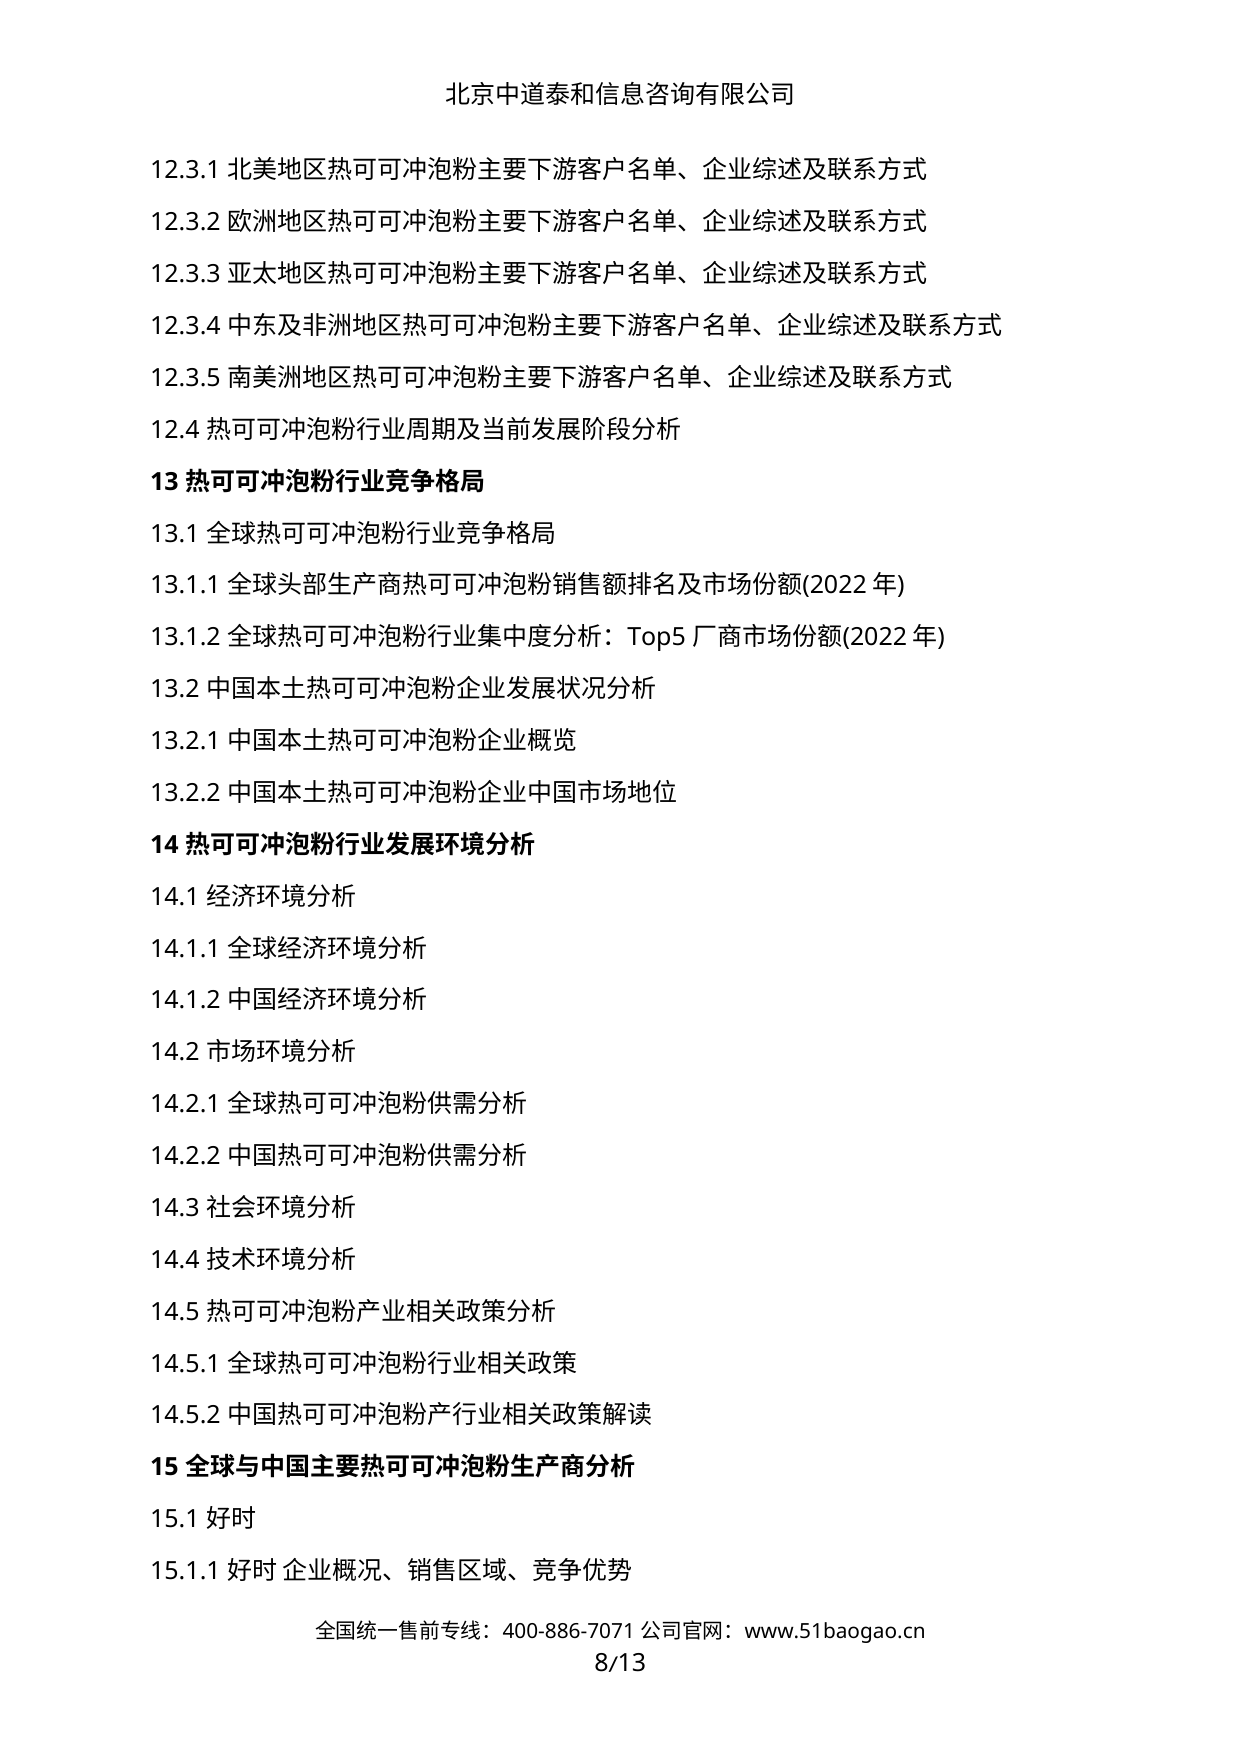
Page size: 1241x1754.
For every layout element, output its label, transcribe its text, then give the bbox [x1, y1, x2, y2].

text 14.5.2 中国热可可冲泡粉产行业相关政策解读 [150, 1395, 1090, 1431]
text 14.3 社会环境分析 [150, 1187, 1090, 1224]
text 12.3.1 北美地区热可可冲泡粉主要下游客户名单、企业综述及联系方式 [150, 150, 1090, 186]
text 15.1.1 好时 企业概况、销售区域、竞争优势 [150, 1551, 1090, 1587]
text 15.1 好时 [150, 1499, 1090, 1535]
text 14.5.1 全球热可可冲泡粉行业相关政策 [150, 1343, 1090, 1379]
text 13 热可可冲泡粉行业竞争格局 [150, 461, 1090, 497]
text 12.3.3 亚太地区热可可冲泡粉主要下游客户名单、企业综述及联系方式 [150, 254, 1090, 290]
text 14.1.1 全球经济环境分析 [150, 928, 1090, 964]
text 13.1.1 全球头部生产商热可可冲泡粉销售额排名及市场份额(2022年) [150, 565, 1090, 601]
text 14.2 市场环境分析 [150, 1032, 1090, 1068]
text 12.3.5 南美洲地区热可可冲泡粉主要下游客户名单、企业综述及联系方式 [150, 357, 1090, 394]
text 14.1.2 中国经济环境分析 [150, 980, 1090, 1016]
text 13.1.2 全球热可可冲泡粉行业集中度分析：Top5 厂商市场份额(2022年) [150, 617, 1090, 653]
text 13.2 中国本土热可可冲泡粉企业发展状况分析 [150, 669, 1090, 705]
text 14.1 经济环境分析 [150, 876, 1090, 912]
text 12.4 热可可冲泡粉行业周期及当前发展阶段分析 [150, 409, 1090, 446]
text 13.1 全球热可可冲泡粉行业竞争格局 [150, 513, 1090, 549]
text 14.4 技术环境分析 [150, 1239, 1090, 1276]
text 14.5 热可可冲泡粉产业相关政策分析 [150, 1291, 1090, 1327]
text 12.3.2 欧洲地区热可可冲泡粉主要下游客户名单、企业综述及联系方式 [150, 202, 1090, 238]
text 12.3.4 中东及非洲地区热可可冲泡粉主要下游客户名单、企业综述及联系方式 [150, 306, 1090, 342]
text 15 全球与中国主要热可可冲泡粉生产商分析 [150, 1447, 1090, 1483]
text 14.2.1 全球热可可冲泡粉供需分析 [150, 1084, 1090, 1120]
text 13.2.1 中国本土热可可冲泡粉企业概览 [150, 721, 1090, 757]
text 14 热可可冲泡粉行业发展环境分析 [150, 824, 1090, 861]
text 14.2.2 中国热可可冲泡粉供需分析 [150, 1136, 1090, 1172]
text 13.2.2 中国本土热可可冲泡粉企业中国市场地位 [150, 772, 1090, 809]
